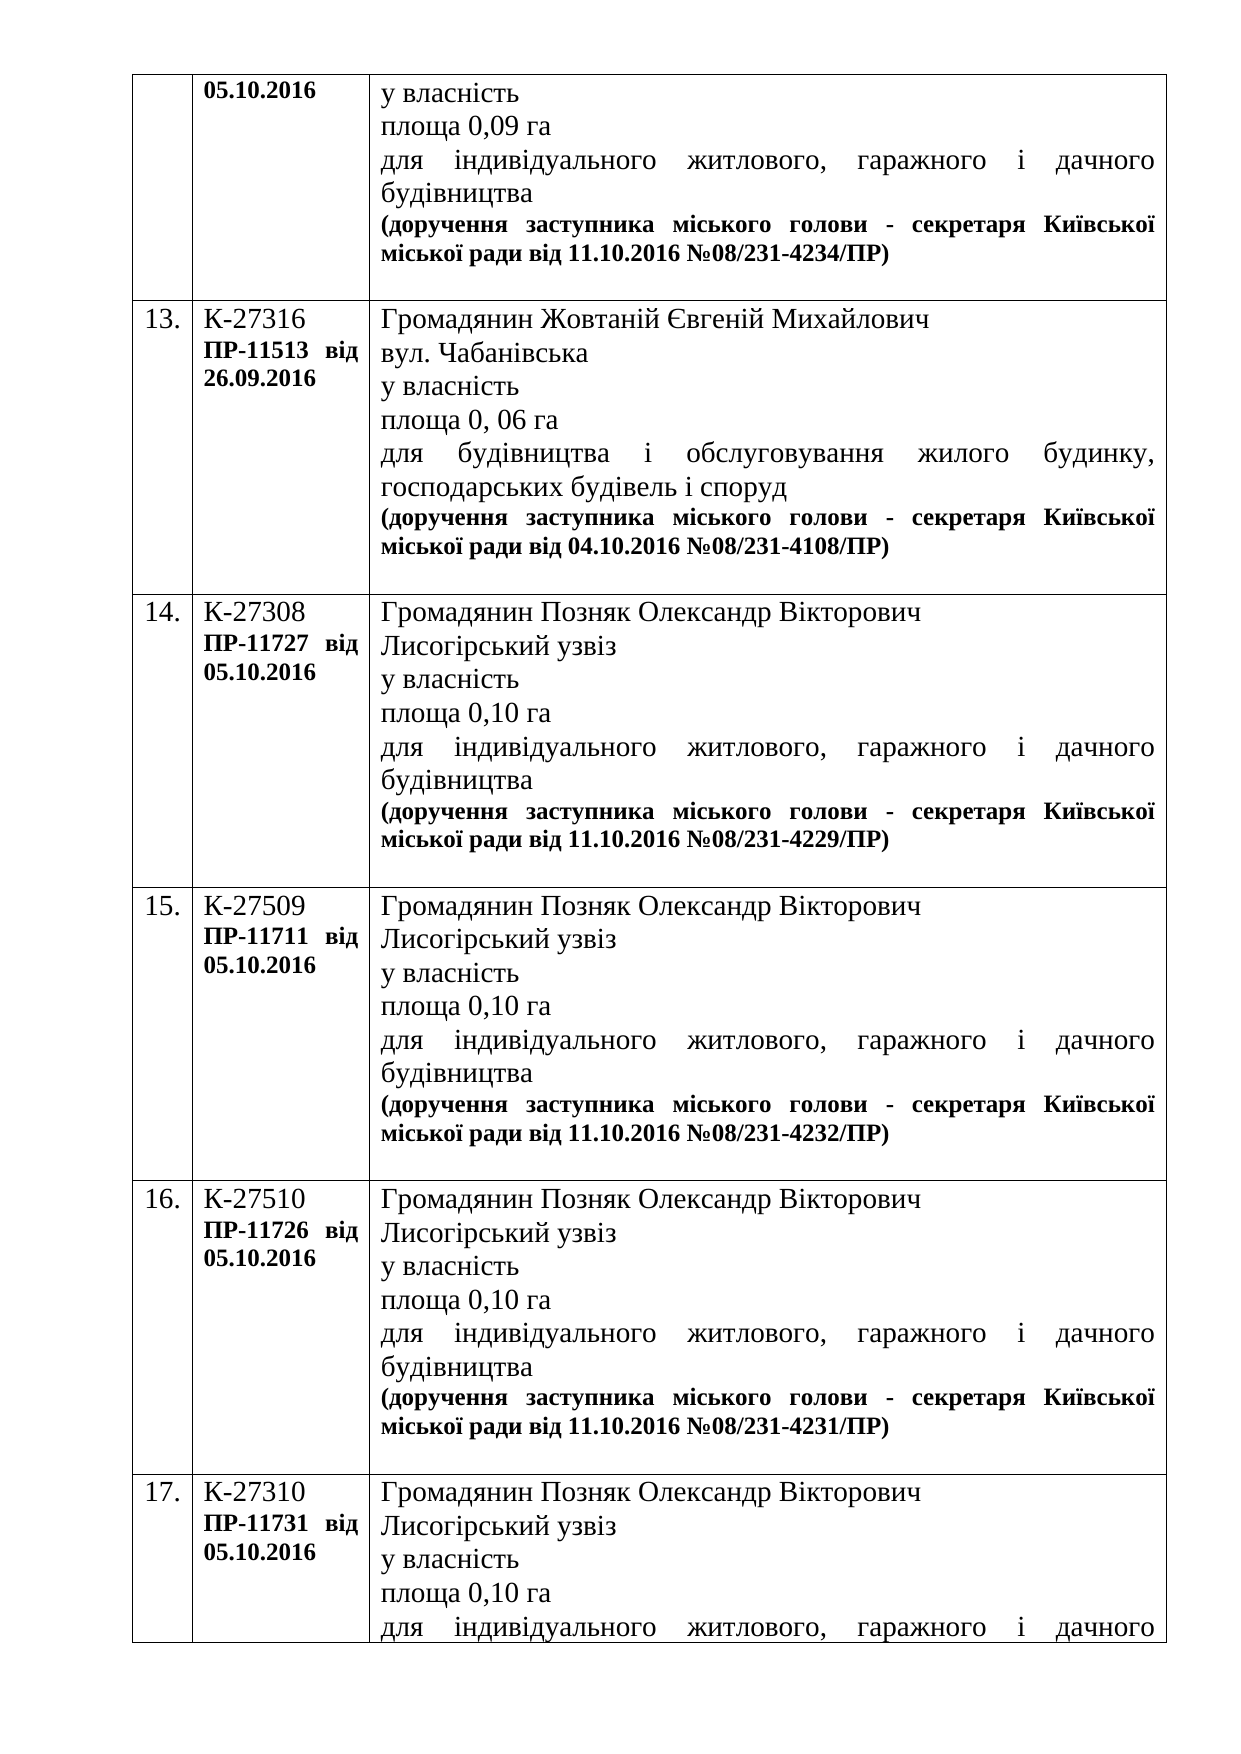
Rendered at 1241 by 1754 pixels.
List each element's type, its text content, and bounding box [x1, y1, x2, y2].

table_cell [133, 888, 192, 1180]
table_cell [193, 75, 369, 300]
table_cell [133, 75, 192, 300]
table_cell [370, 75, 1166, 300]
table_cell К-27316 ПР-11513 від 26.09.2016 [193, 301, 369, 593]
table_cell Громадянин Позняк Олександр Вікторович Лисогірський узвіз у власність площа 0,10 га для індивідуального житлового, гаражного і дачного будівництва (доручення заступника міського голови - секретаря Київської міської ради від 11.10.2016 №08/231-4229/ПР) [370, 595, 1166, 887]
table_cell Громадянин Позняк Олександр Вікторович Лисогірський узвіз у власність площа 0,10 га для індивідуального житлового, гаражного і дачного будівництва (доручення заступника міського голови - секретаря Київської міської ради від 11.10.2016 №08/231-4232/ПР) [370, 888, 1166, 1180]
table_cell [133, 301, 192, 593]
table_cell [133, 1475, 192, 1642]
table_cell [133, 1181, 192, 1473]
table_cell К-27308 ПР-11727 від 05.10.2016 [193, 595, 369, 887]
table_cell Громадянин Жовтаній Євгеній Михайлович вул. Чабанівська у власність площа 0, 06 га для будівництва і обслуговування жилого будинку, господарських будівель і споруд (доручення заступника міського голови - секретаря Київської міської ради від 04.10.2016 №08/231-4108/ПР) [370, 301, 1166, 593]
table_cell Громадянин Позняк Олександр Вікторович Лисогірський узвіз у власність площа 0,10 га для індивідуального житлового, гаражного і дачного будівництва (доручення заступника міського голови - секретаря Київської міської ради від 11.10.2016 №08/231-4231/ПР) [370, 1181, 1166, 1473]
table_cell К-27509 ПР-11711 від 05.10.2016 [193, 888, 369, 1180]
table_cell [133, 595, 192, 887]
table_cell К-27510 ПР-11726 від 05.10.2016 [193, 1181, 369, 1473]
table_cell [370, 1475, 1166, 1642]
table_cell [193, 1475, 369, 1642]
